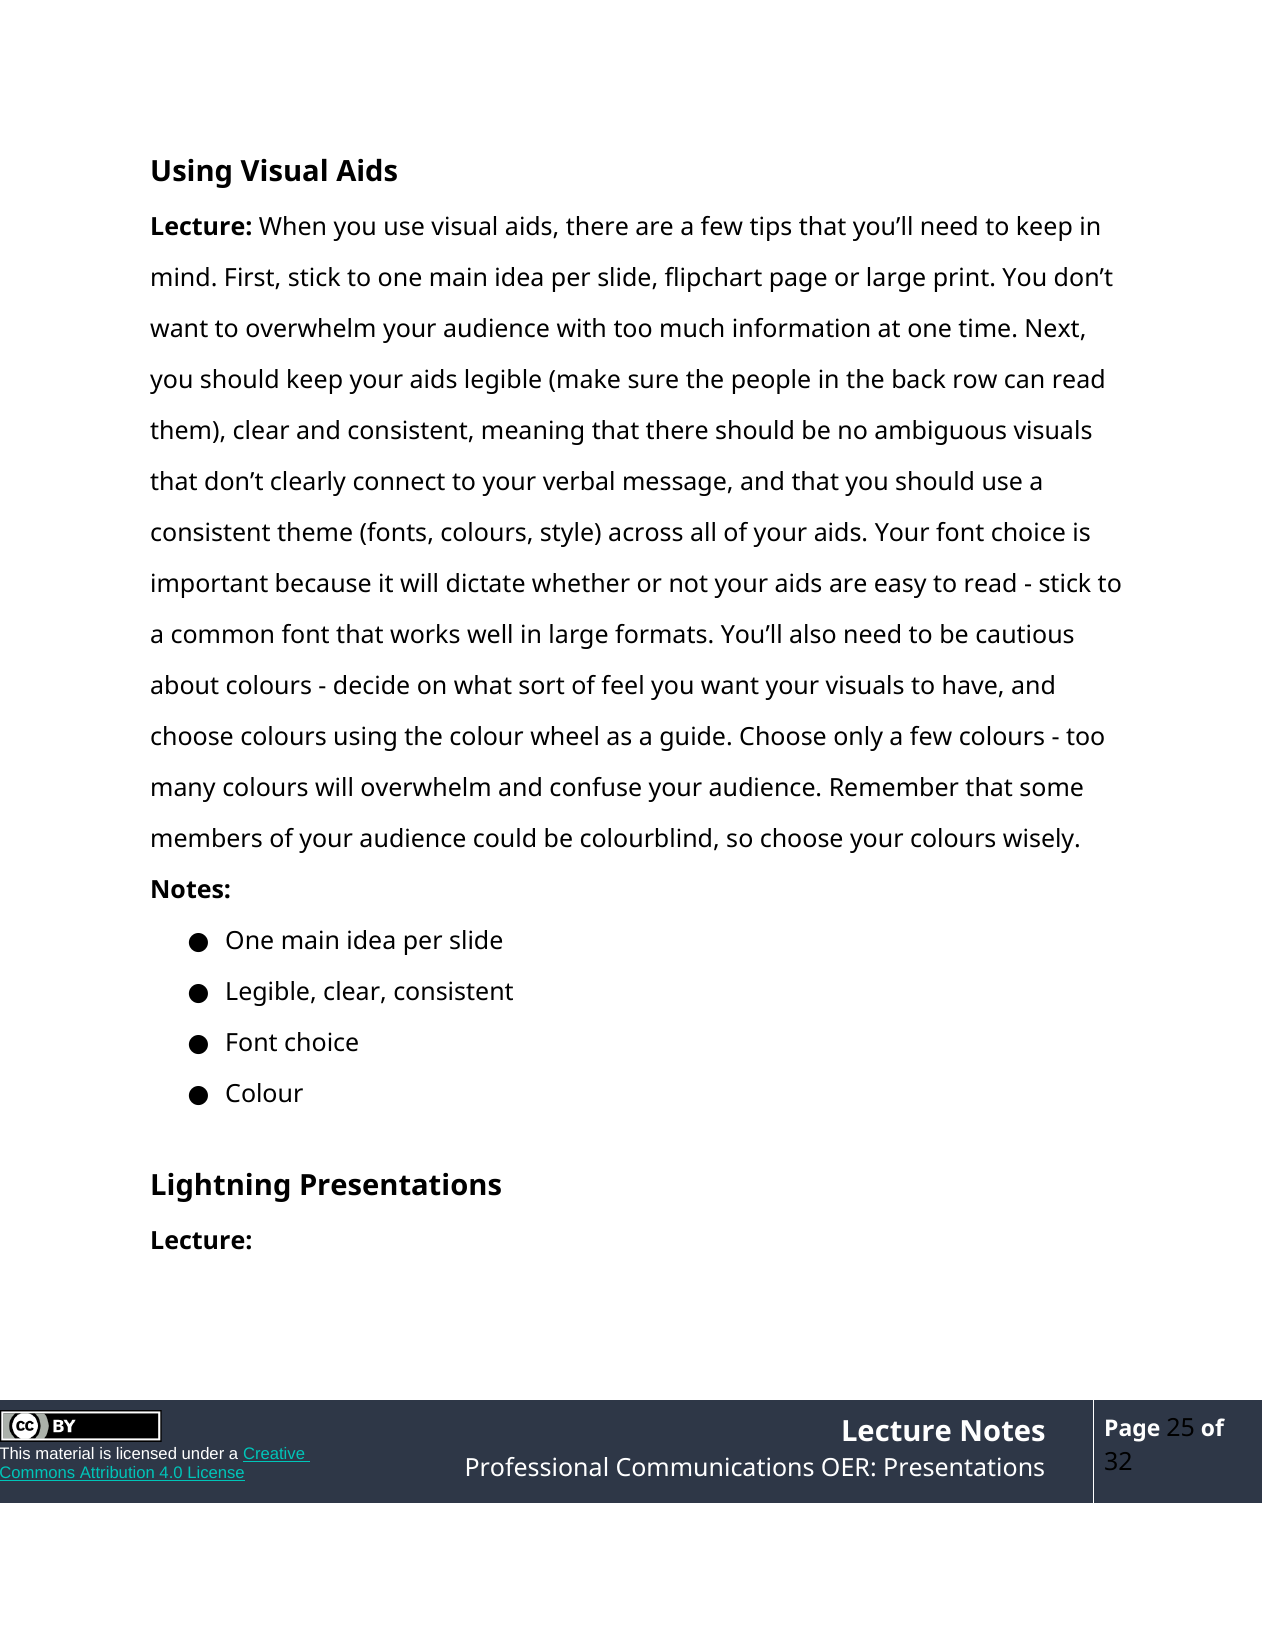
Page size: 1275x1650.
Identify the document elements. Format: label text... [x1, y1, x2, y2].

list Legible, clear, consistent [187, 974, 1125, 1008]
subtitle Lightning Presentations [150, 1164, 1125, 1204]
list Colour [187, 1076, 1125, 1110]
text Lecture: When you use visual aids, there are a few tips that you’ll need to keep in mind. First, stick to one main idea per slide, flipchart page or large print. You don’t want to overwhelm your audience with too much information at one time. Next, you should keep your aids legible (make sure the people in the back row can read them), clear and consistent, meaning that there should be no ambiguous visuals that don’t clearly connect to your verbal message, and that you should use a consistent theme (fonts, colours, style) across all of your aids. Your font choice is important because it will dictate whether or not your aids are easy to read - stick to a common font that works well in large formats. You’ll also need to be cautious about colours - decide on what sort of feel you want your visuals to have, and choose colours using the colour wheel as a guide. Choose only a few colours - too many colours will overwhelm and confuse your audience. Remember that some members of your audience could be colourblind, so choose your colours wisely. Notes: [150, 208, 1125, 906]
picture [0, 1410, 162, 1442]
text Lecture: [150, 1222, 1125, 1257]
list Font choice [187, 1025, 1125, 1059]
subtitle Using Visual Aids [150, 150, 1125, 190]
list One main idea per slide [187, 923, 1125, 957]
